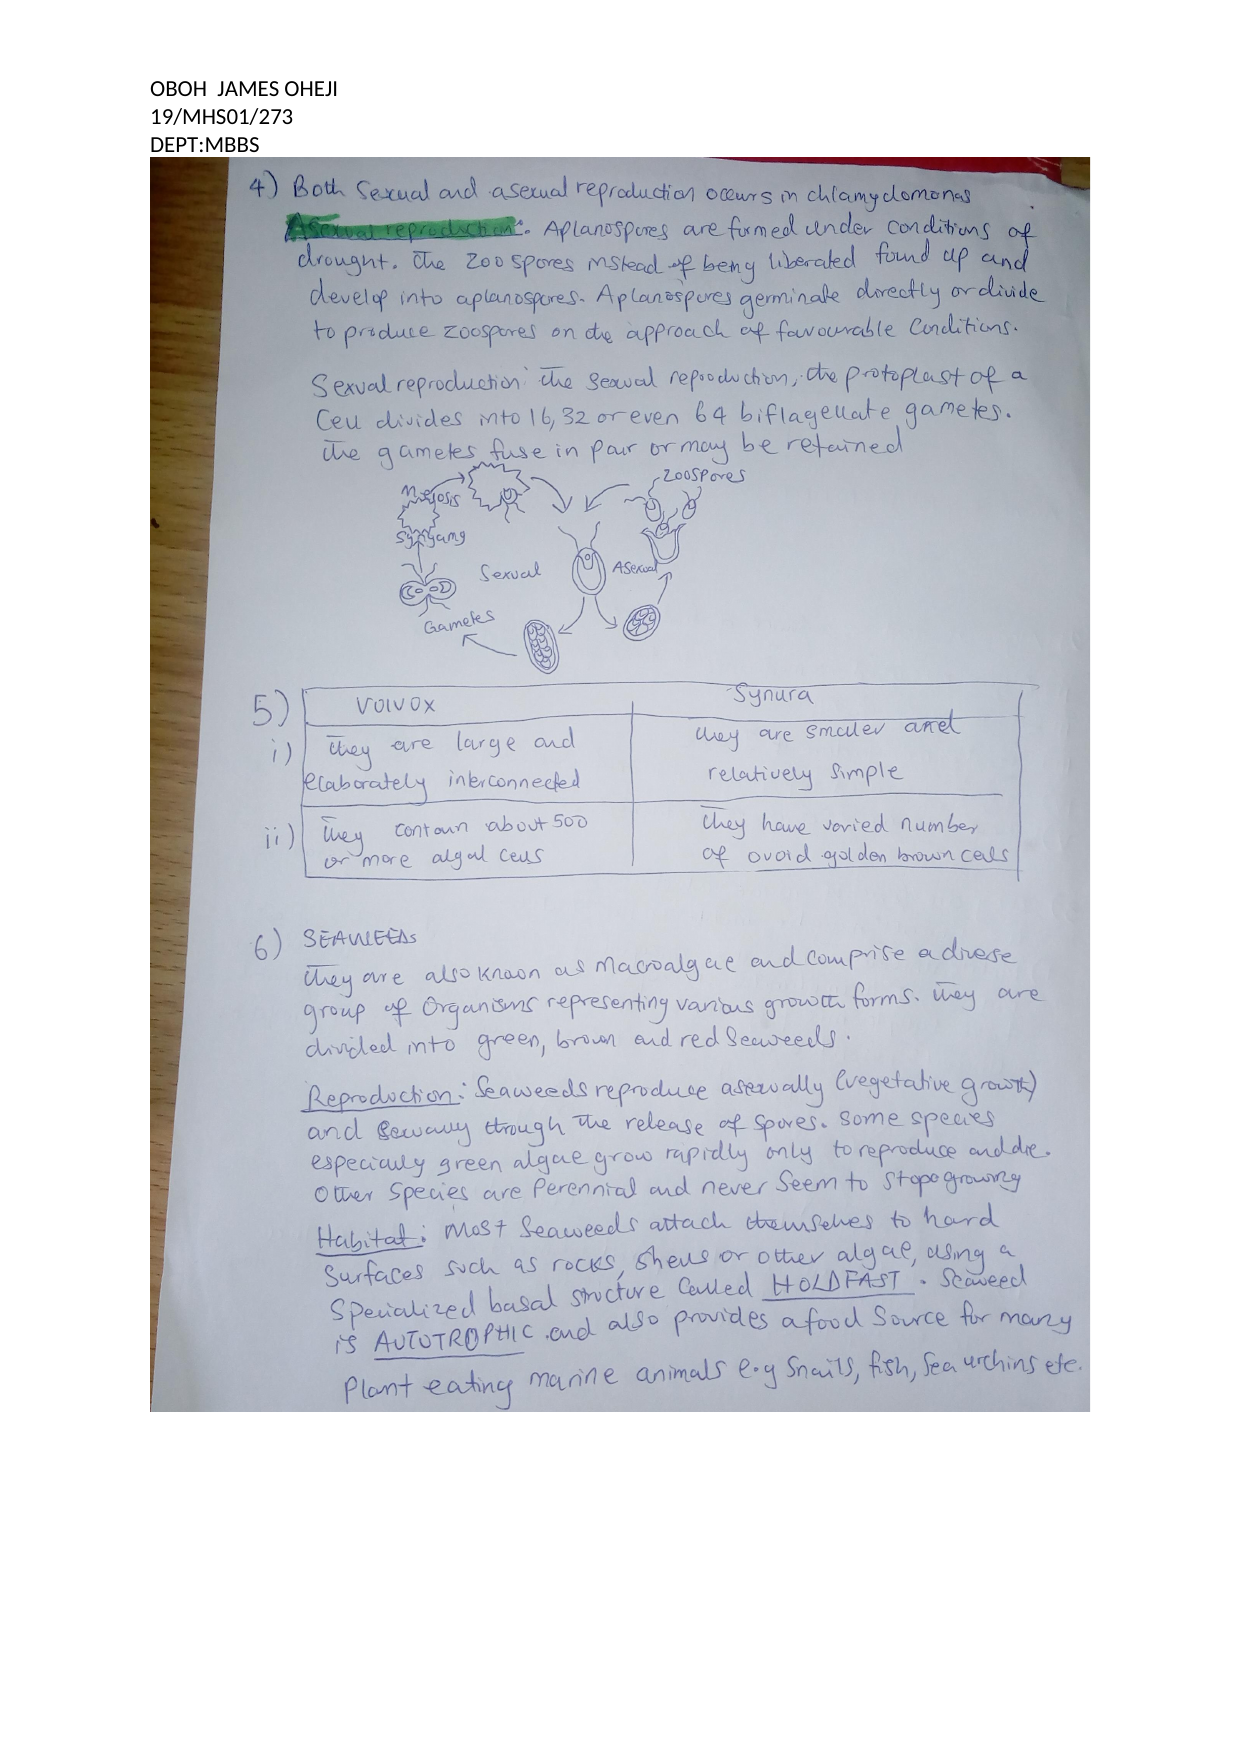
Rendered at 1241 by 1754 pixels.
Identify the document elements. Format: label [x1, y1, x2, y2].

picture [150, 157, 1091, 1412]
